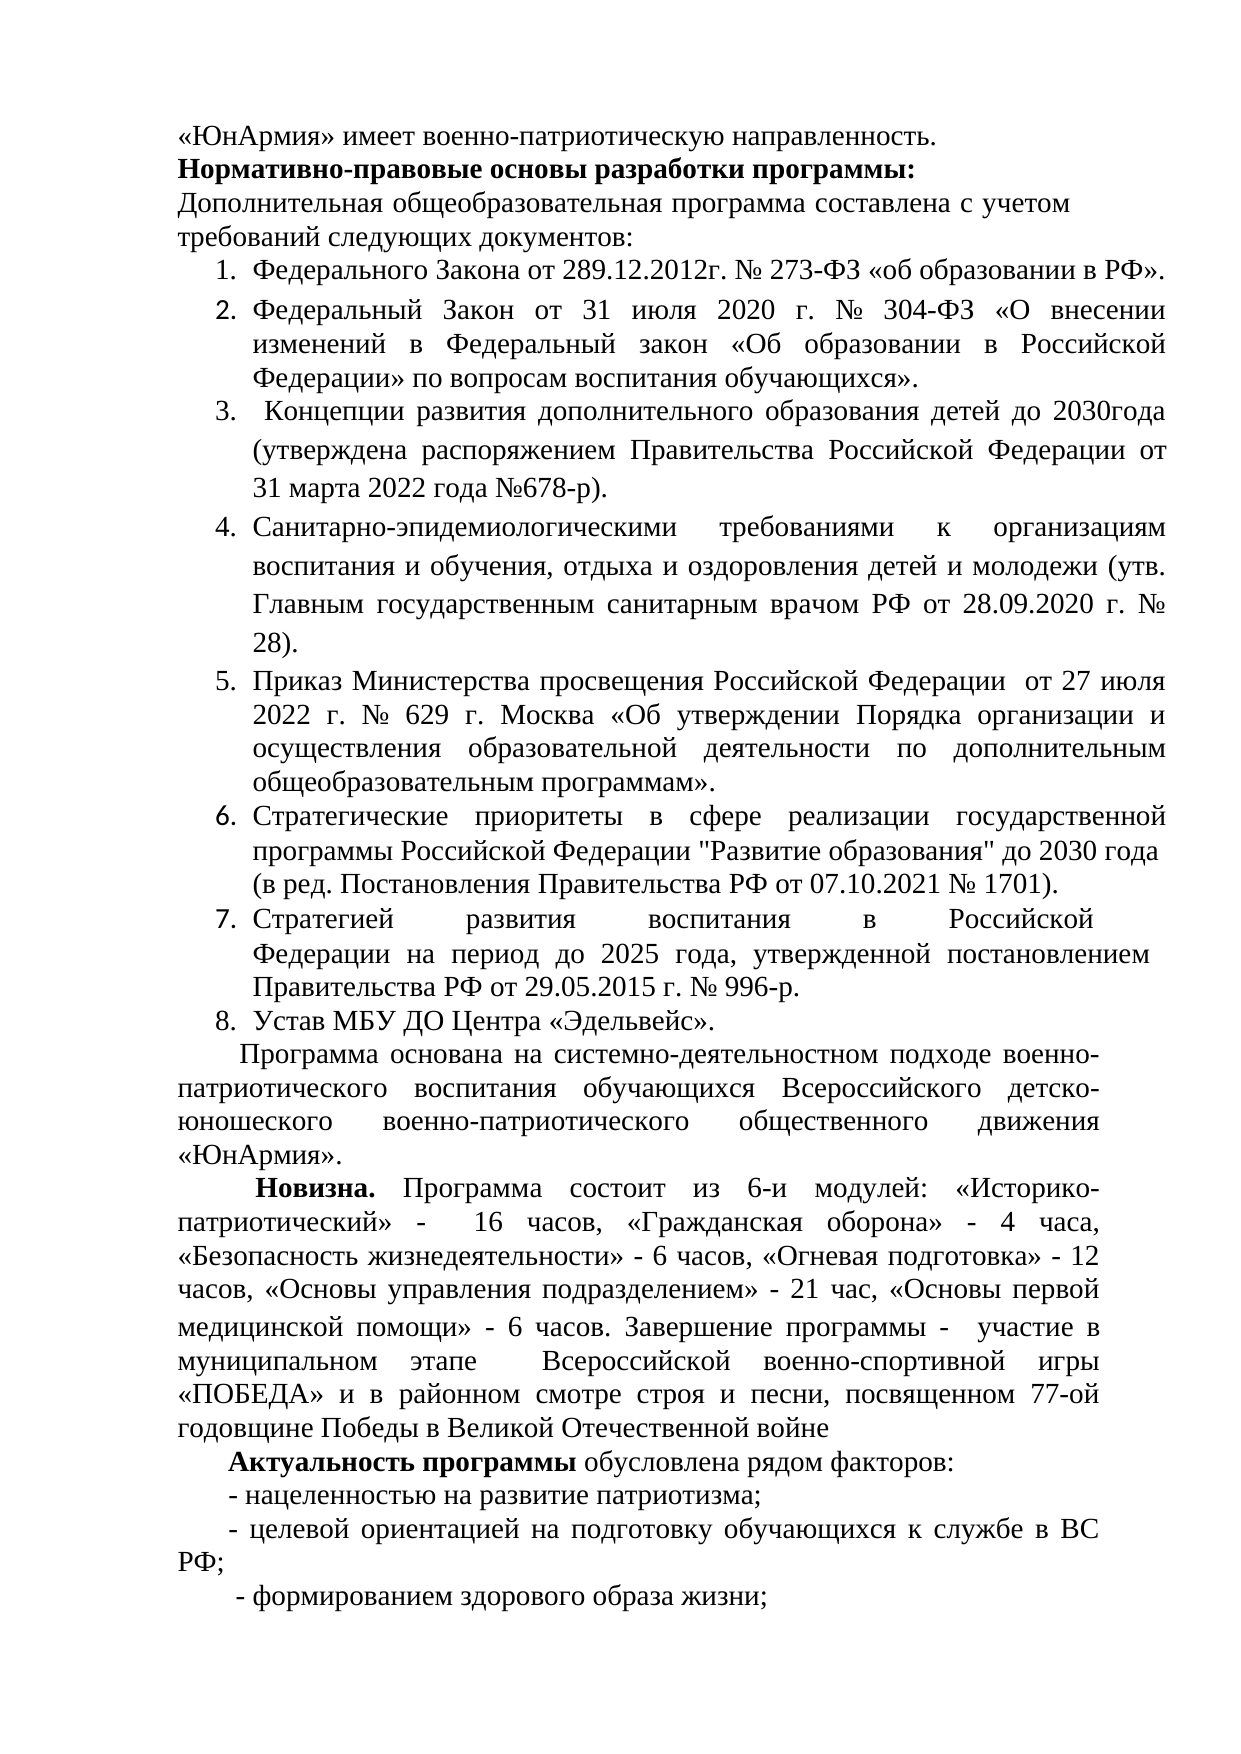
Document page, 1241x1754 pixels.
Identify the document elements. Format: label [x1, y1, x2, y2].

table_cell [177, 118, 1167, 1611]
